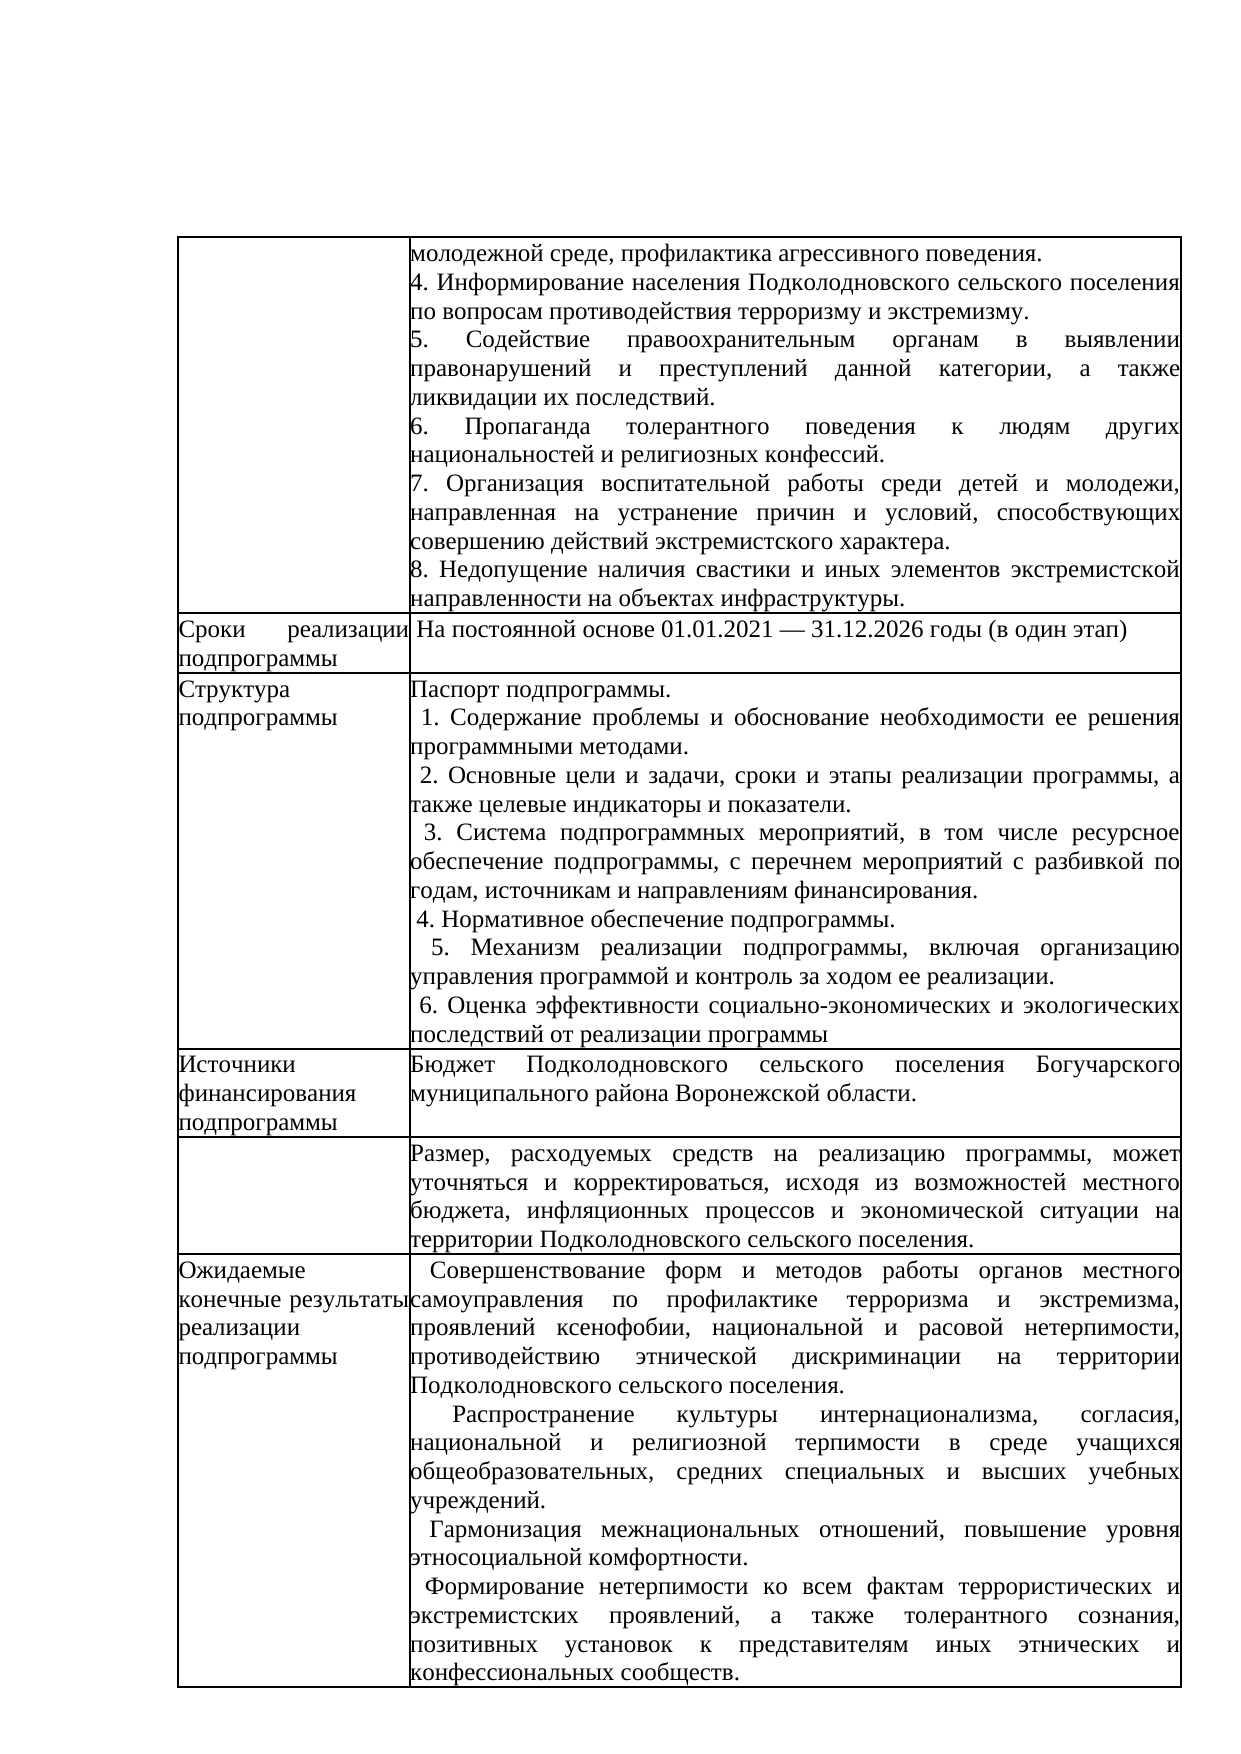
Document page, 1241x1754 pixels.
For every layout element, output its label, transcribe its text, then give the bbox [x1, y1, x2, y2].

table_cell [179, 1255, 409, 1686]
table_cell Структура подпрограммы [179, 674, 409, 1047]
table_cell Паспорт подпрограммы. 1. Содержание проблемы и обоснование необходимости ее решения программными методами. 2. Основные цели и задачи, сроки и этапы реализации программы, а также целевые индикаторы и показатели. 3. Система подпрограммных мероприятий, в том числе ресурсное обеспечение подпрограммы, с перечнем мероприятий с разбивкой по годам, источникам и направлениям финансирования. 4. Нормативное обеспечение подпрограммы. 5. Механизм реализации подпрограммы, включая организацию управления программой и контроль за ходом ее реализации. 6. Оценка эффективности социально-экономических и экологических последствий от реализации программы [411, 674, 1180, 1047]
table_cell Бюджет Подколодновского сельского поселения Богучарского муниципального района Воронежской области. [411, 1050, 1180, 1136]
table_cell Сроки реализации подпрограммы [179, 614, 409, 672]
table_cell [411, 238, 1180, 612]
table_cell [179, 1138, 409, 1253]
table_cell Источники финансирования подпрограммы [179, 1050, 409, 1136]
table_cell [411, 1255, 1180, 1686]
table_cell Размер, расходуемых средств на реализацию программы, может уточняться и корректироваться, исходя из возможностей местного бюджета, инфляционных процессов и экономической ситуации на территории Подколодновского сельского поселения. [411, 1138, 1180, 1253]
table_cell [179, 238, 409, 612]
table_cell На постоянной основе 01.01.2021 — 31.12.2026 годы (в один этап) [411, 614, 1180, 672]
